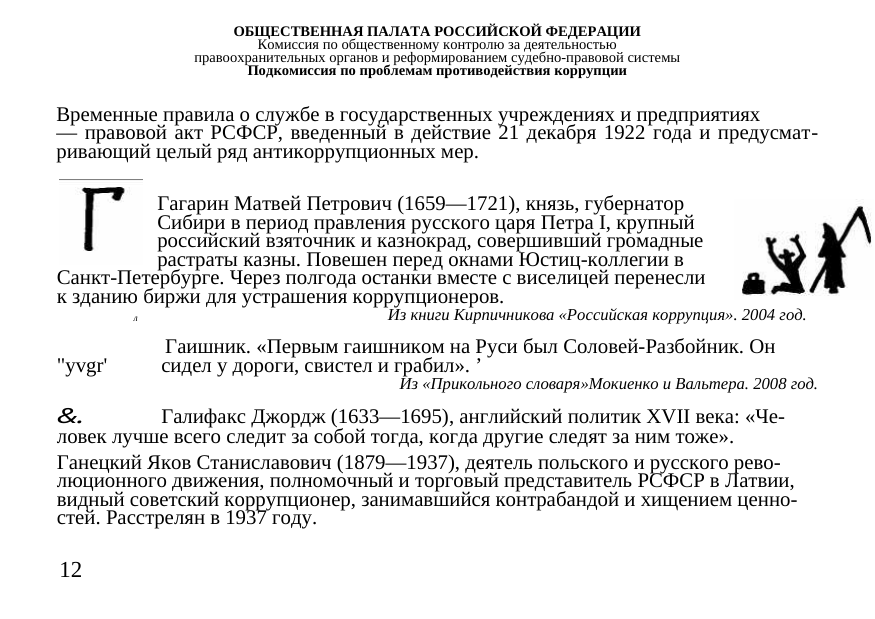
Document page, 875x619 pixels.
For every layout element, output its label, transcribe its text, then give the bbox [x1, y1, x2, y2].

text — правовой акт РСФСР, введенный в действие 21 декабря 1922 года и предусматривающий целый ряд антикоррупционных мер. [56, 125, 818, 162]
text Гагарин Матвей Петрович (1659—1721), князь, губернатор Сибири в период правления русского царя Петра I, крупный российский взяточник и казнокрад, совершивший громадные растраты казны. Повешен перед окнами Юстиц-коллегии в [157, 196, 719, 270]
picture [59, 179, 143, 265]
text л Из книги Кирпичникова «Российская коррупция». 2004 год. [133, 307, 818, 324]
text Гаишник. «Первым гаишником на Руси был Соловей-Разбойник. Он "yvgr' сидел у дороги, свистел и грабил». ’ [57, 338, 818, 376]
picture [734, 199, 874, 300]
text ОБЩЕСТВЕННАЯ ПАЛАТА РОССИЙСКОЙ ФЕДЕРАЦИИ [56, 26, 269, 39]
text Ганецкий Яков Станиславович (1879—1937), деятель польского и русского рево- люционного движения, полномочный и торговый представитель РСФСР в Латвии, видный советский коррупционер, занимавшийся контрабандой и хищением ценно- стей. Расстрелян в 1937 году. [57, 454, 818, 528]
text ловек лучше всего следит за собой тогда, когда другие следят за ним тоже». [57, 428, 818, 447]
text Временные правила о службе в государственных учреждениях и предприятиях [56, 106, 818, 125]
text ОБЩЕСТВЕННАЯ ПАЛАТА РОССИЙСКОЙ ФЕДЕРАЦИИ [616, 26, 818, 39]
text 12 [59, 559, 82, 582]
text Из «Прикольного словаря»Мокиенко и Вальтера. 2008 год. [56, 376, 818, 393]
text ОБЩЕСТВЕННАЯ ПАЛАТА РОССИЙСКОЙ ФЕДЕРАЦИИ [270, 26, 567, 39]
text Санкт-Петербурге. Через полгода останки вместе с виселицей перенесли к зданию биржи для устрашения коррупционеров. [57, 270, 719, 307]
text Комиссия по общественному контролю за деятельностью правоохранительных органов и реформированием судебно-правовой системы Подкомиссия по проблемам противодействия коррупции [56, 39, 818, 78]
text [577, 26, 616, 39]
text &. Галифакс Джордж (1633—1695), английский политик XVII века: «Че- [57, 408, 818, 428]
